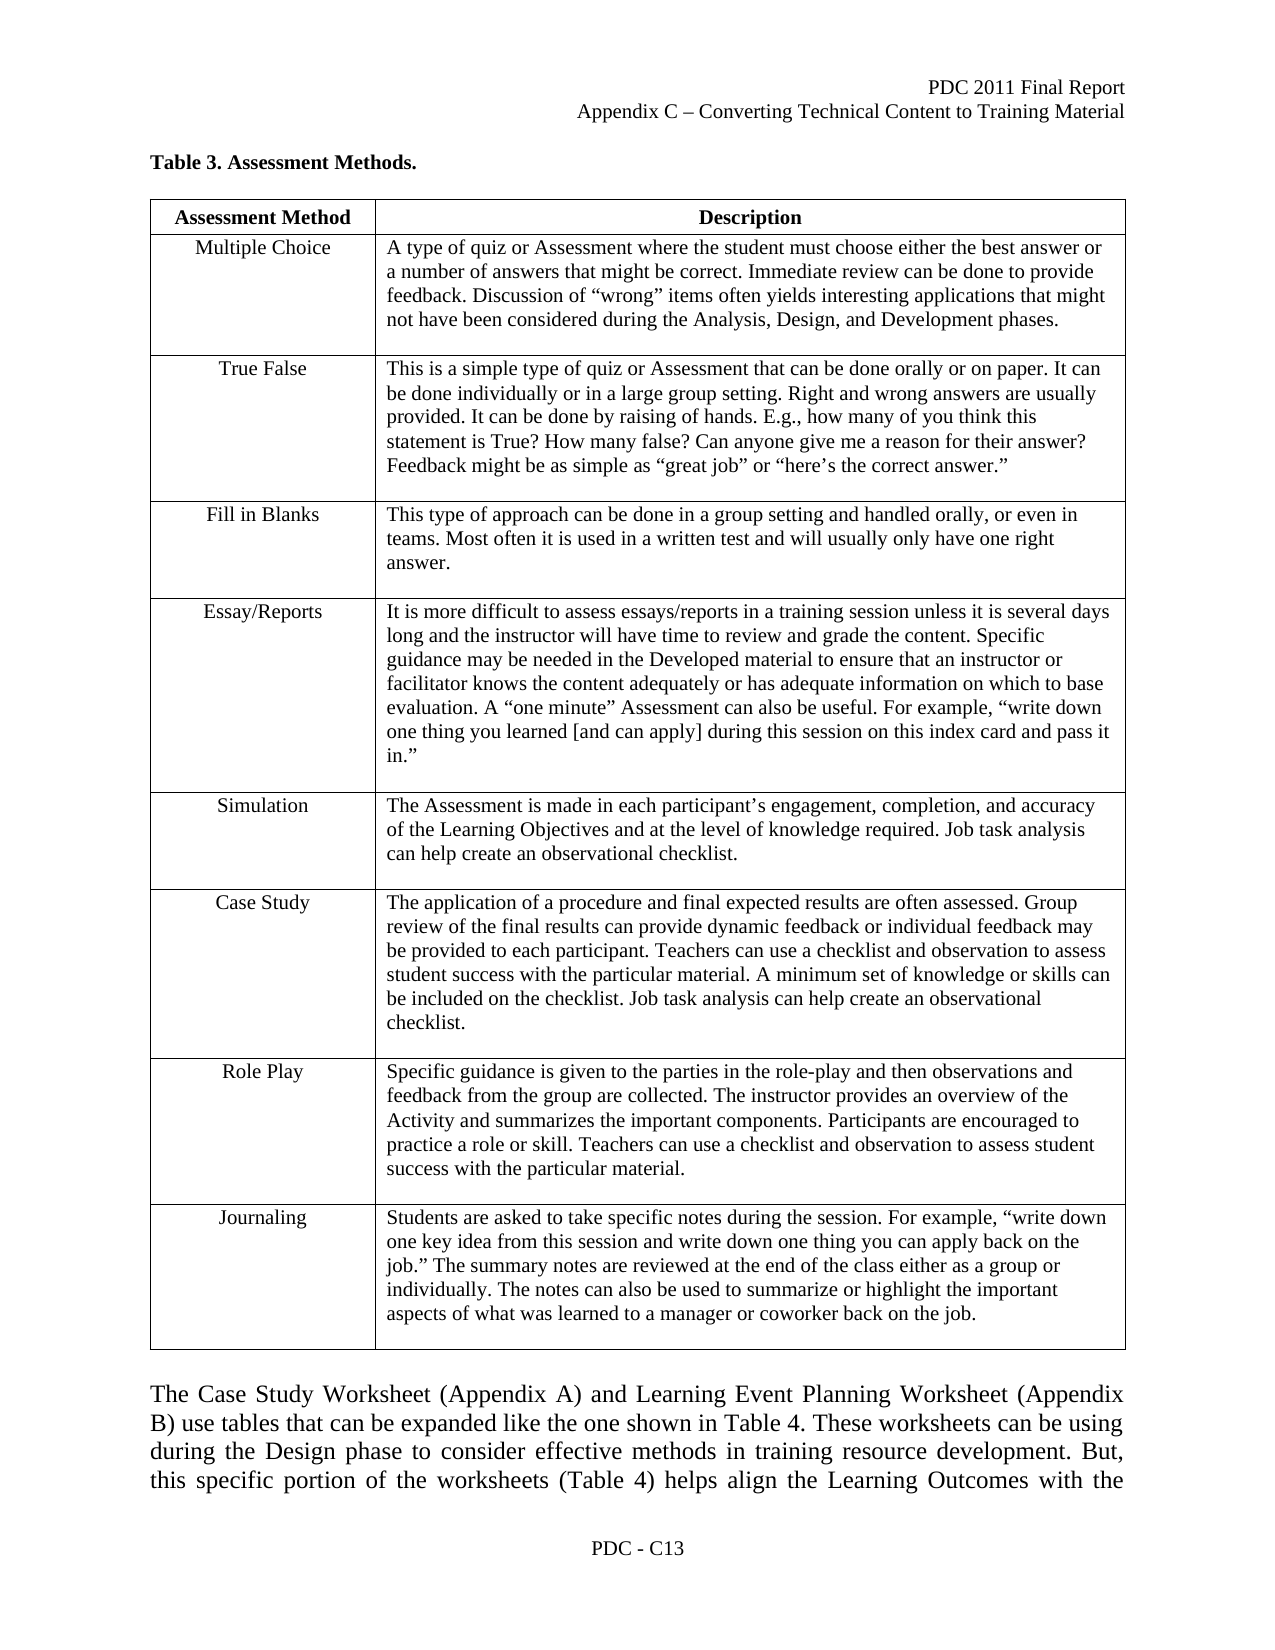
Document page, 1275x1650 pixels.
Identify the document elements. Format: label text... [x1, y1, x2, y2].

table_cell This type of approach can be done in a group setting and handled orally, or even in teams. Most often it is used in a written test and will usually only have one right answer. [376, 502, 1125, 598]
table_cell Role Play [151, 1059, 375, 1204]
table_cell Journaling [151, 1205, 375, 1349]
table_cell It is more difficult to assess essays/reports in a training session unless it is several days long and the instructor will have time to review and grade the content. Specific guidance may be needed in the Developed material to ensure that an instructor or facilitator knows the content adequately or has adequate information on which to base evaluation. A “one minute” Assessment can also be useful. For example, “write down one thing you learned [and can apply] during this session on this index card and pass it in.” [376, 599, 1125, 792]
table_cell Multiple Choice [151, 235, 375, 355]
table_cell Case Study [151, 890, 375, 1058]
table_cell This is a simple type of quiz or Assessment that can be done orally or on paper. It can be done individually or in a large group setting. Right and wrong answers are usually provided. It can be done by raising of hands. E.g., how many of you think this statement is True? How many false? Can anyone give me a reason for their answer? Feedback might be as simple as “great job” or “here’s the correct answer.” [376, 356, 1125, 501]
text Table 3. Assessment Methods. [150, 150, 1125, 174]
table_header Description [376, 200, 1125, 234]
table_cell The Assessment is made in each participant’s engagement, completion, and accuracy of the Learning Objectives and at the level of knowledge required. Job task analysis can help create an observational checklist. [376, 793, 1125, 889]
table_cell Specific guidance is given to the parties in the role-play and then observations and feedback from the group are collected. The instructor provides an overview of the Activity and summarizes the important components. Participants are encouraged to practice a role or skill. Teachers can use a checklist and observation to assess student success with the particular material. [376, 1059, 1125, 1204]
table_cell Essay/Reports [151, 599, 375, 792]
table_cell Simulation [151, 793, 375, 889]
table_cell Fill in Blanks [151, 502, 375, 598]
table_cell A type of quiz or Assessment where the student must choose either the best answer or a number of answers that might be correct. Immediate review can be done to provide feedback. Discussion of “wrong” items often yields interesting applications that might not have been considered during the Analysis, Design, and Development phases. [376, 235, 1125, 355]
table_cell The application of a procedure and final expected results are often assessed. Group review of the final results can provide dynamic feedback or individual feedback may be provided to each participant. Teachers can use a checklist and observation to assess student success with the particular material. A minimum set of knowledge or skills can be included on the checklist. Job task analysis can help create an observational checklist. [376, 890, 1125, 1058]
table_header Assessment Method [151, 200, 375, 234]
table_cell True False [151, 356, 375, 501]
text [150, 1379, 1125, 1494]
table_cell Students are asked to take specific notes during the session. For example, “write down one key idea from this session and write down one thing you can apply back on the job.” The summary notes are reviewed at the end of the class either as a group or individually. The notes can also be used to summarize or highlight the important aspects of what was learned to a manager or coworker back on the job. [376, 1205, 1125, 1349]
